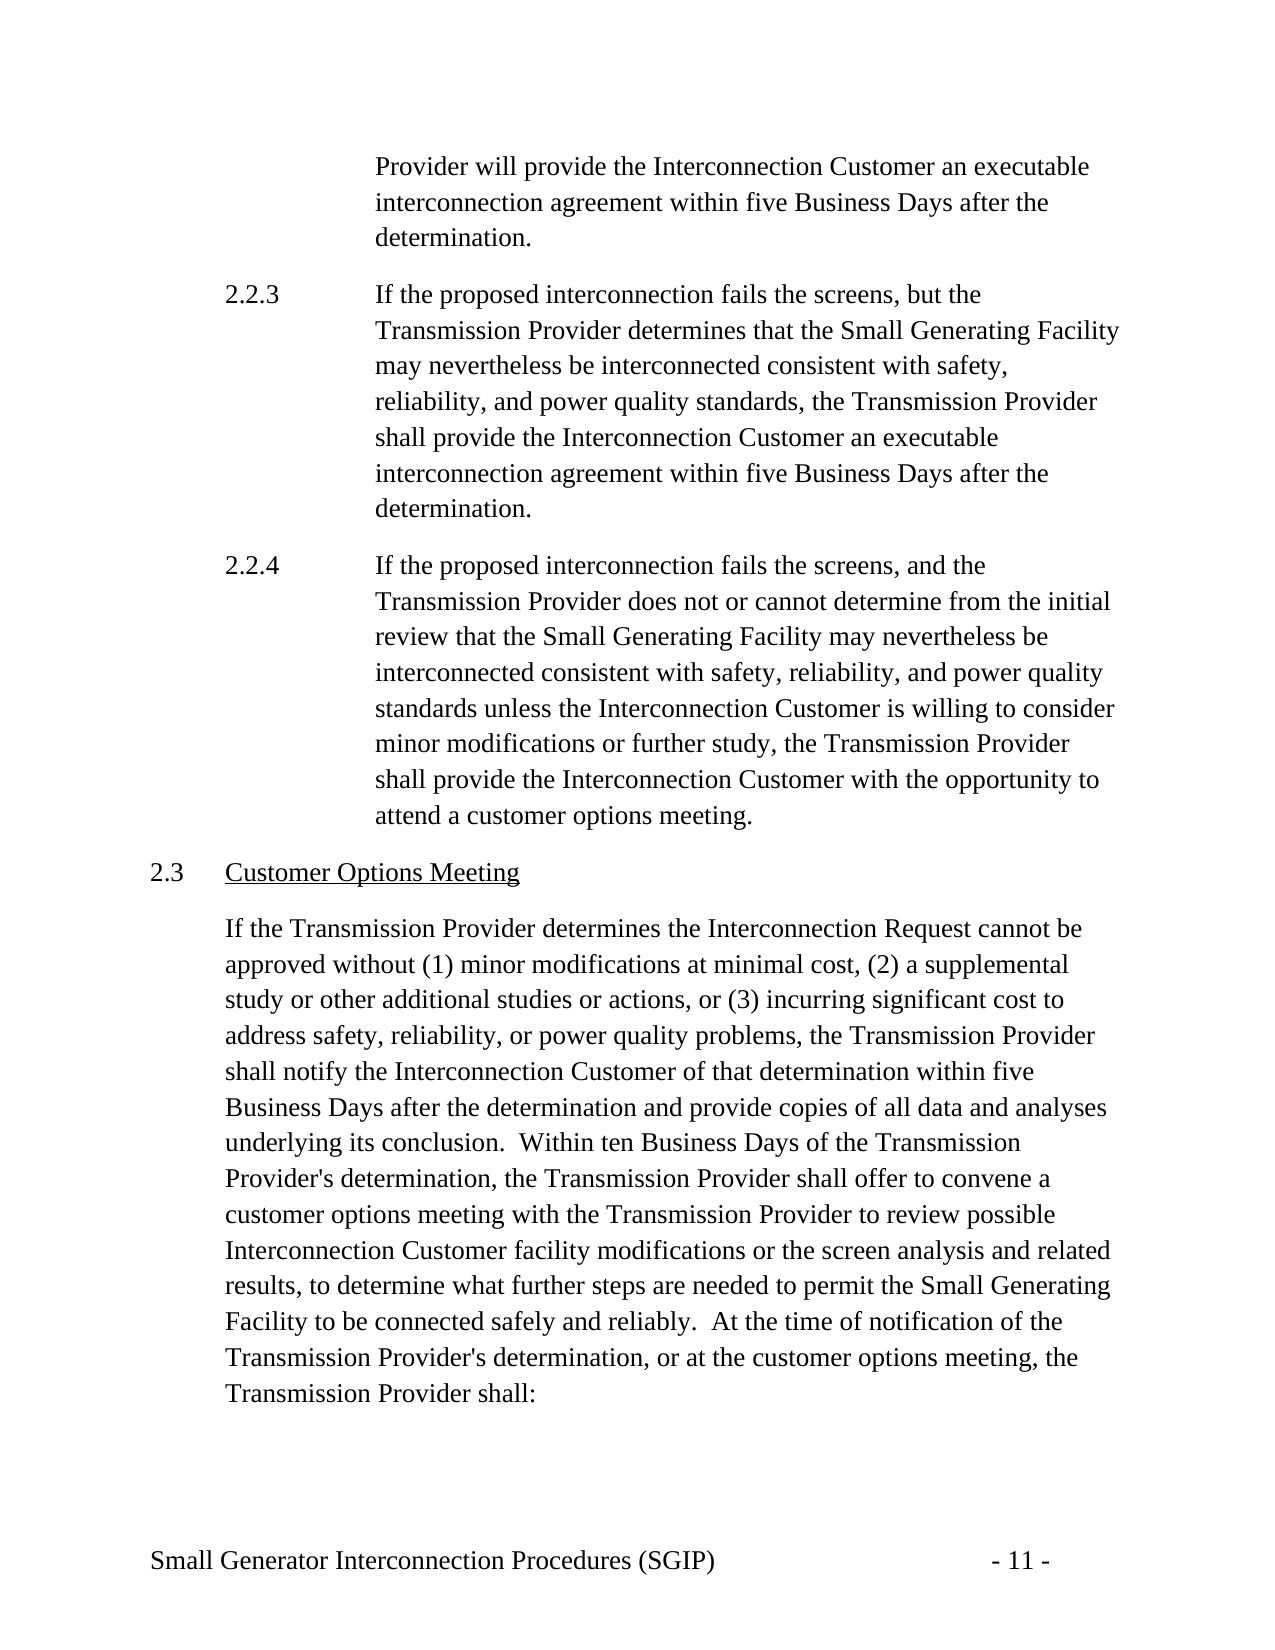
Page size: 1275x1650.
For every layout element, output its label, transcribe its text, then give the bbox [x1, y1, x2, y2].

text 2.2.4 If the proposed interconnection fails the screens, and the Transmission Provider does not or cannot determine from the initial review that the Small Generating Facility may nevertheless be interconnected consistent with safety, reliability, and power quality standards unless the Interconnection Customer is willing to consider minor modifications or further study, the Transmission Provider shall provide the Interconnection Customer with the opportunity to attend a customer options meeting. [225, 549, 1125, 830]
text 2.2.3 If the proposed interconnection fails the screens, but the Transmission Provider determines that the Small Generating Facility may nevertheless be interconnected consistent with safety, reliability, and power quality standards, the Transmission Provider shall provide the Interconnection Customer an executable interconnection agreement within five Business Days after the determination. [225, 278, 1125, 523]
text 2.3 Customer Options Meeting [150, 856, 1125, 887]
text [225, 150, 1125, 253]
text If the Transmission Provider determines the Interconnection Request cannot be approved without (1) minor modifications at minimal cost, (2) a supplemental study or other additional studies or actions, or (3) incurring significant cost to address safety, reliability, or power quality problems, the Transmission Provider shall notify the Interconnection Customer of that determination within five Business Days after the determination and provide copies of all data and analyses underlying its conclusion. Within ten Business Days of the Transmission Provider's determination, the Transmission Provider shall offer to convene a customer options meeting with the Transmission Provider to review possible Interconnection Customer facility modifications or the screen analysis and related results, to determine what further steps are needed to permit the Small Generating Facility to be connected safely and reliably. At the time of notification of the Transmission Provider's determination, or at the customer options meeting, the Transmission Provider shall: [225, 912, 1125, 1408]
